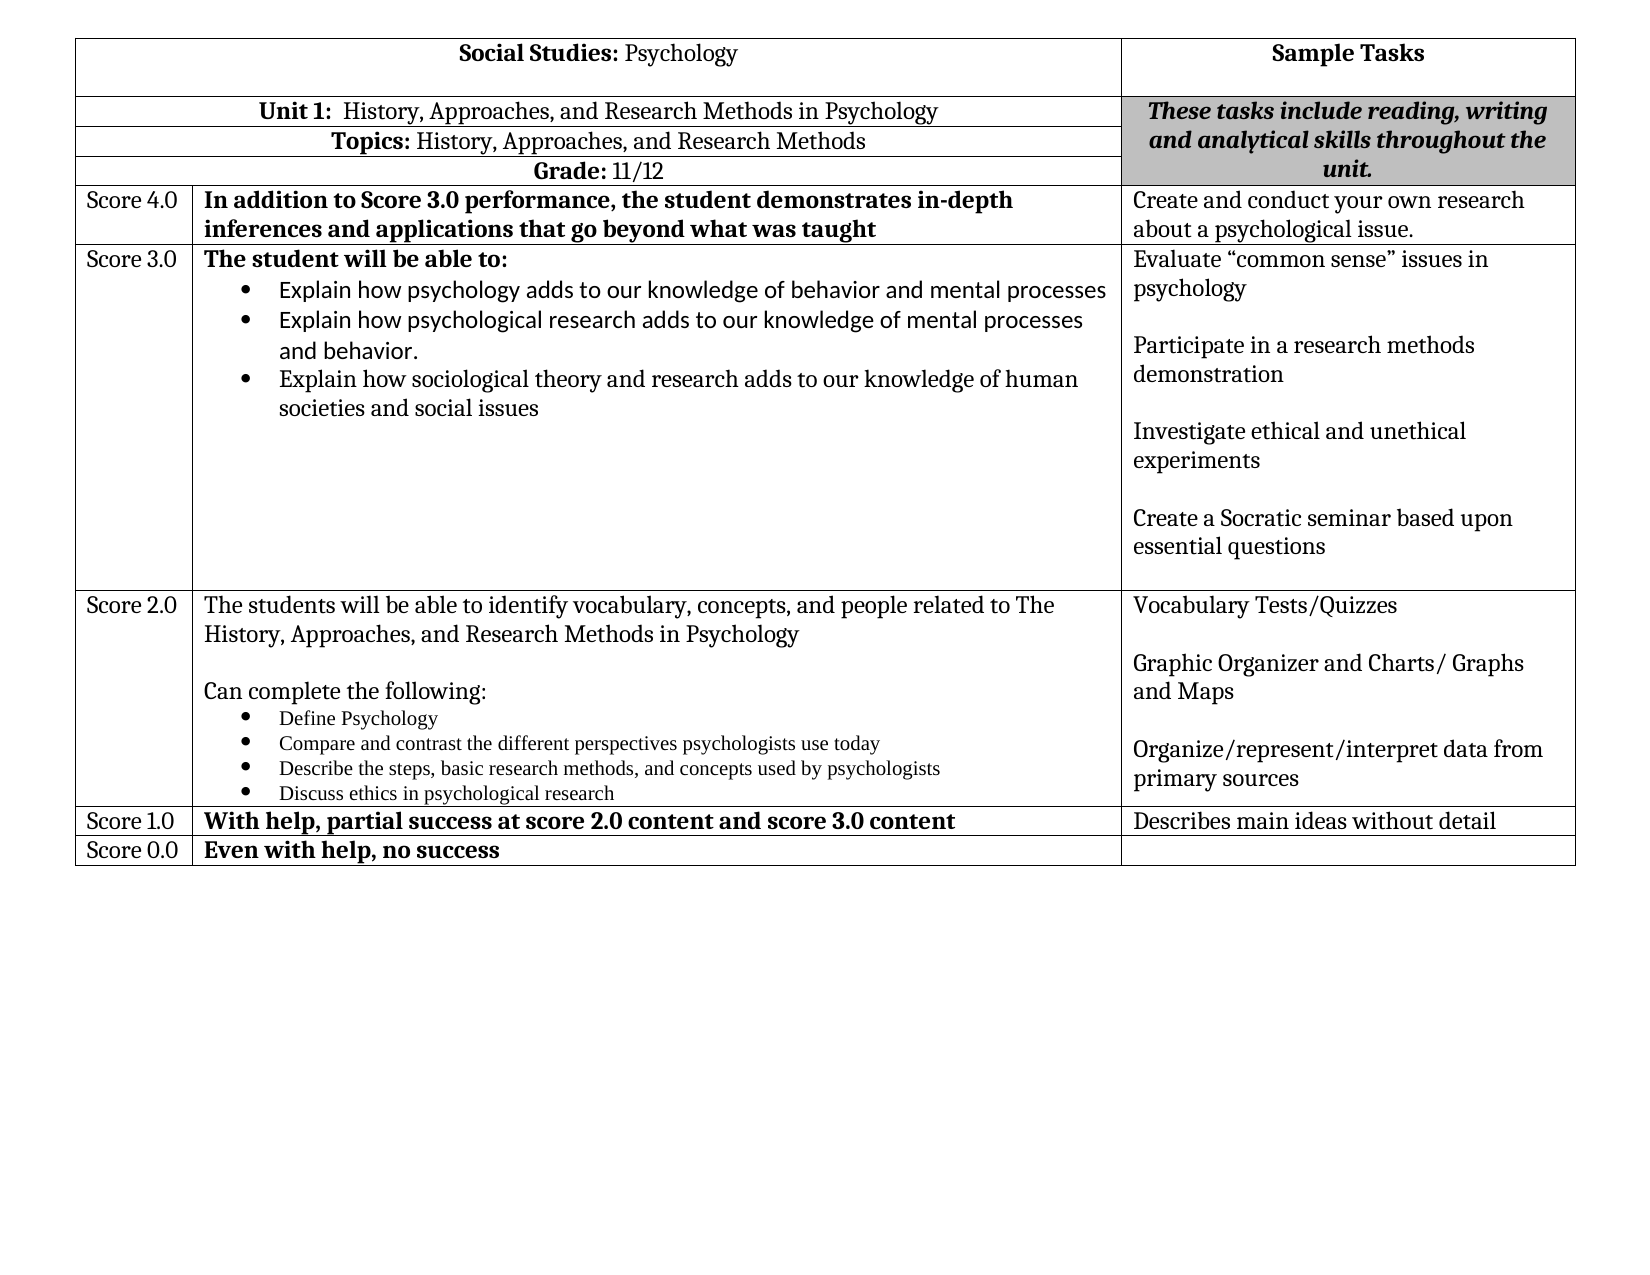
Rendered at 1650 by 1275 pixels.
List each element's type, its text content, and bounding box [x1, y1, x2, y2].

table_cell Describes main ideas without detail [1122, 807, 1575, 835]
table_header Social Studies: Psychology [76, 39, 1121, 96]
table_cell These tasks include reading, writing and analytical skills throughout the unit. [1122, 97, 1575, 185]
table_cell Score 0.0 [76, 836, 192, 865]
table_cell Create and conduct your own research about a psychological issue. [1122, 186, 1575, 244]
table_cell The students will be able to identify vocabulary, concepts, and people related to The History, Approaches, and Research Methods in Psychology Can complete the following: Define Psychology Compare and contrast the different perspectives psychologists use today Describe the steps, basic research methods, and concepts used by psychologists Discuss ethics in psychological research [193, 591, 1121, 806]
table_cell Grade: 11/12 [76, 157, 1121, 185]
table_cell Score 1.0 [76, 807, 192, 835]
table_cell [1122, 836, 1575, 865]
table_cell Score 3.0 [76, 245, 192, 590]
table_cell Topics: History, Approaches, and Research Methods [76, 127, 1121, 156]
table_cell The student will be able to: Explain how psychology adds to our knowledge of behavior and mental processes Explain how psychological research adds to our knowledge of mental processes and behavior. Explain how sociological theory and research adds to our knowledge of human societies and social issues [193, 245, 1121, 590]
table_cell Score 2.0 [76, 591, 192, 806]
table_cell Unit 1: History, Approaches, and Research Methods in Psychology [76, 97, 1121, 126]
table_cell Even with help, no success [193, 836, 1121, 865]
table_cell Score 4.0 [76, 186, 192, 244]
table_cell Evaluate “common sense” issues in psychology Participate in a research methods demonstration Investigate ethical and unethical experiments Create a Socratic seminar based upon essential questions [1122, 245, 1575, 590]
table_header Sample Tasks [1122, 39, 1575, 96]
table_cell In addition to Score 3.0 performance, the student demonstrates in-depth inferences and applications that go beyond what was taught [193, 186, 1121, 244]
table_cell Vocabulary Tests/Quizzes Graphic Organizer and Charts/ Graphs and Maps Organize/represent/interpret data from primary sources [1122, 591, 1575, 806]
table_cell With help, partial success at score 2.0 content and score 3.0 content [193, 807, 1121, 835]
